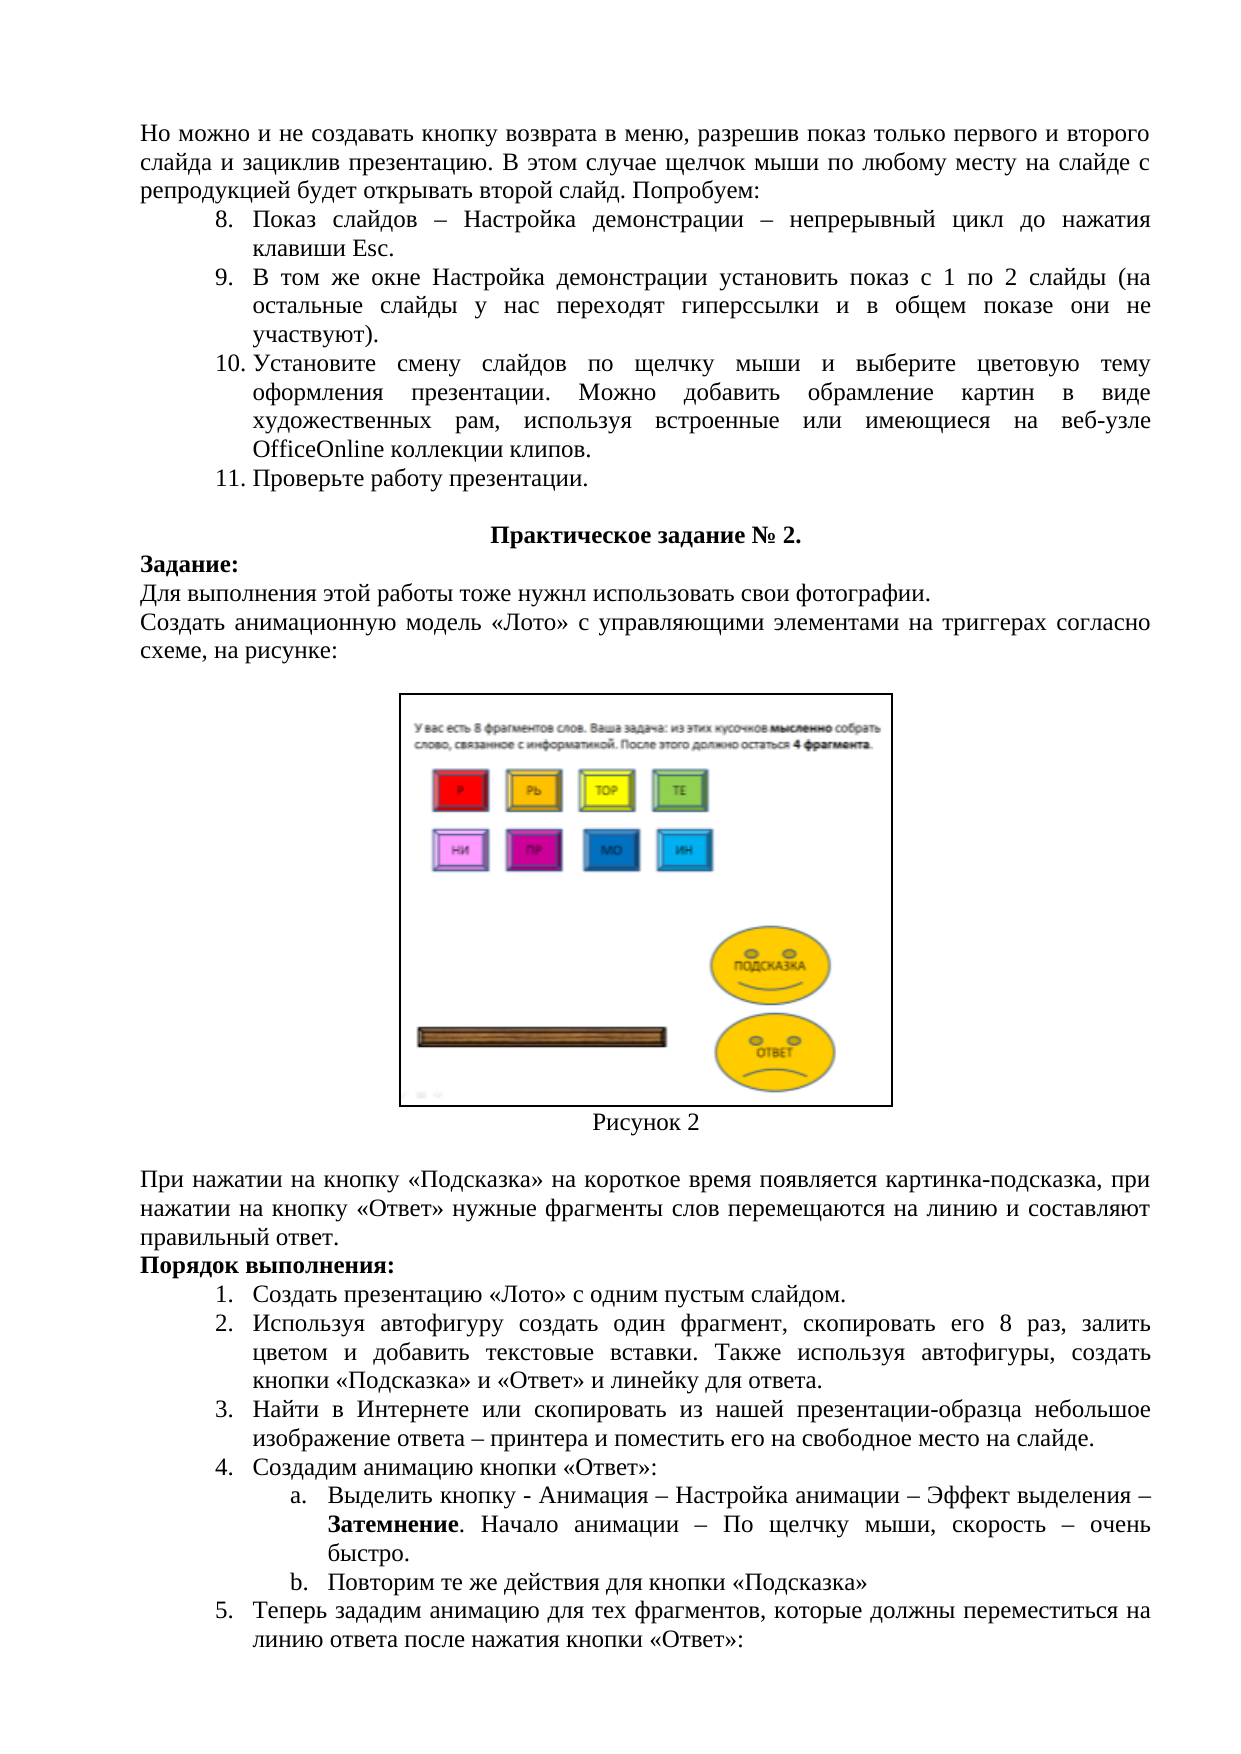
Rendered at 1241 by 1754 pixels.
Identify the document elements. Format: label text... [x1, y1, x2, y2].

text При нажатии на кнопку «Подсказка» на короткое время появляется картинка-подсказка, при нажатии на кнопку «Ответ» нужные фрагменты слов перемещаются на линию и составляют правильный ответ. [140, 1164, 1152, 1250]
list Выделить кнопку - Анимация – Настройка анимации – Эффект выделения – Затемнение. Начало анимации – По щелчку мыши, скорость – очень быстро. [290, 1480, 1152, 1567]
text Практическое задание № 2. [140, 521, 1152, 549]
text Рисунок 2 [140, 1107, 1152, 1135]
list Создать презентацию «Лото» с одним пустым слайдом. [215, 1279, 1152, 1308]
list Найти в Интернете или скопировать из нашей презентации-образца небольшое изображение ответа – принтера и поместить его на свободное место на слайде. [215, 1394, 1152, 1452]
list Создадим анимацию кнопки «Ответ»: [215, 1452, 1152, 1480]
text Создать анимационную модель «Лото» с управляющими элементами на триггерах согласно схеме, на рисунке: [140, 607, 1152, 664]
list Проверьте работу презентации. [215, 463, 1152, 492]
list Повторим те же действия для кнопки «Подсказка» [290, 1567, 1152, 1595]
text Для выполнения этой работы тоже нужнл использовать свои фотографии. [140, 578, 1152, 607]
text Порядок выполнения: [140, 1250, 1152, 1279]
list Показ слайдов – Настройка демонстрации – непрерывный цикл до нажатия клавиши Esc. [215, 204, 1152, 262]
list Теперь зададим анимацию для тех фрагментов, которые должны переместиться на линию ответа после нажатия кнопки «Ответ»: [215, 1595, 1152, 1653]
list В том же окне Настройка демонстрации установить показ с 1 по 2 слайды (на остальные слайды у нас переходят гиперссылки и в общем показе они не участвуют). [215, 262, 1152, 348]
text Но можно и не создавать кнопку возврата в меню, разрешив показ только первого и второго слайда и зациклив презентацию. В этом случае щелчок мыши по любому месту на слайде с репродукцией будет открывать второй слайд. Попробуем: [140, 118, 1152, 204]
text Задание: [140, 549, 1152, 578]
list Используя автофигуру создать один фрагмент, скопировать его 8 раз, залить цветом и добавить текстовые вставки. Также используя автофигуры, создать кнопки «Подсказка» и «Ответ» и линейку для ответа. [215, 1308, 1152, 1394]
list Установите смену слайдов по щелчку мыши и выберите цветовую тему оформления презентации. Можно добавить обрамление картин в виде художественных рам, используя встроенные или имеющиеся на веб-узле OfficeOnline коллекции клипов. [215, 348, 1152, 463]
picture [401, 695, 891, 1105]
